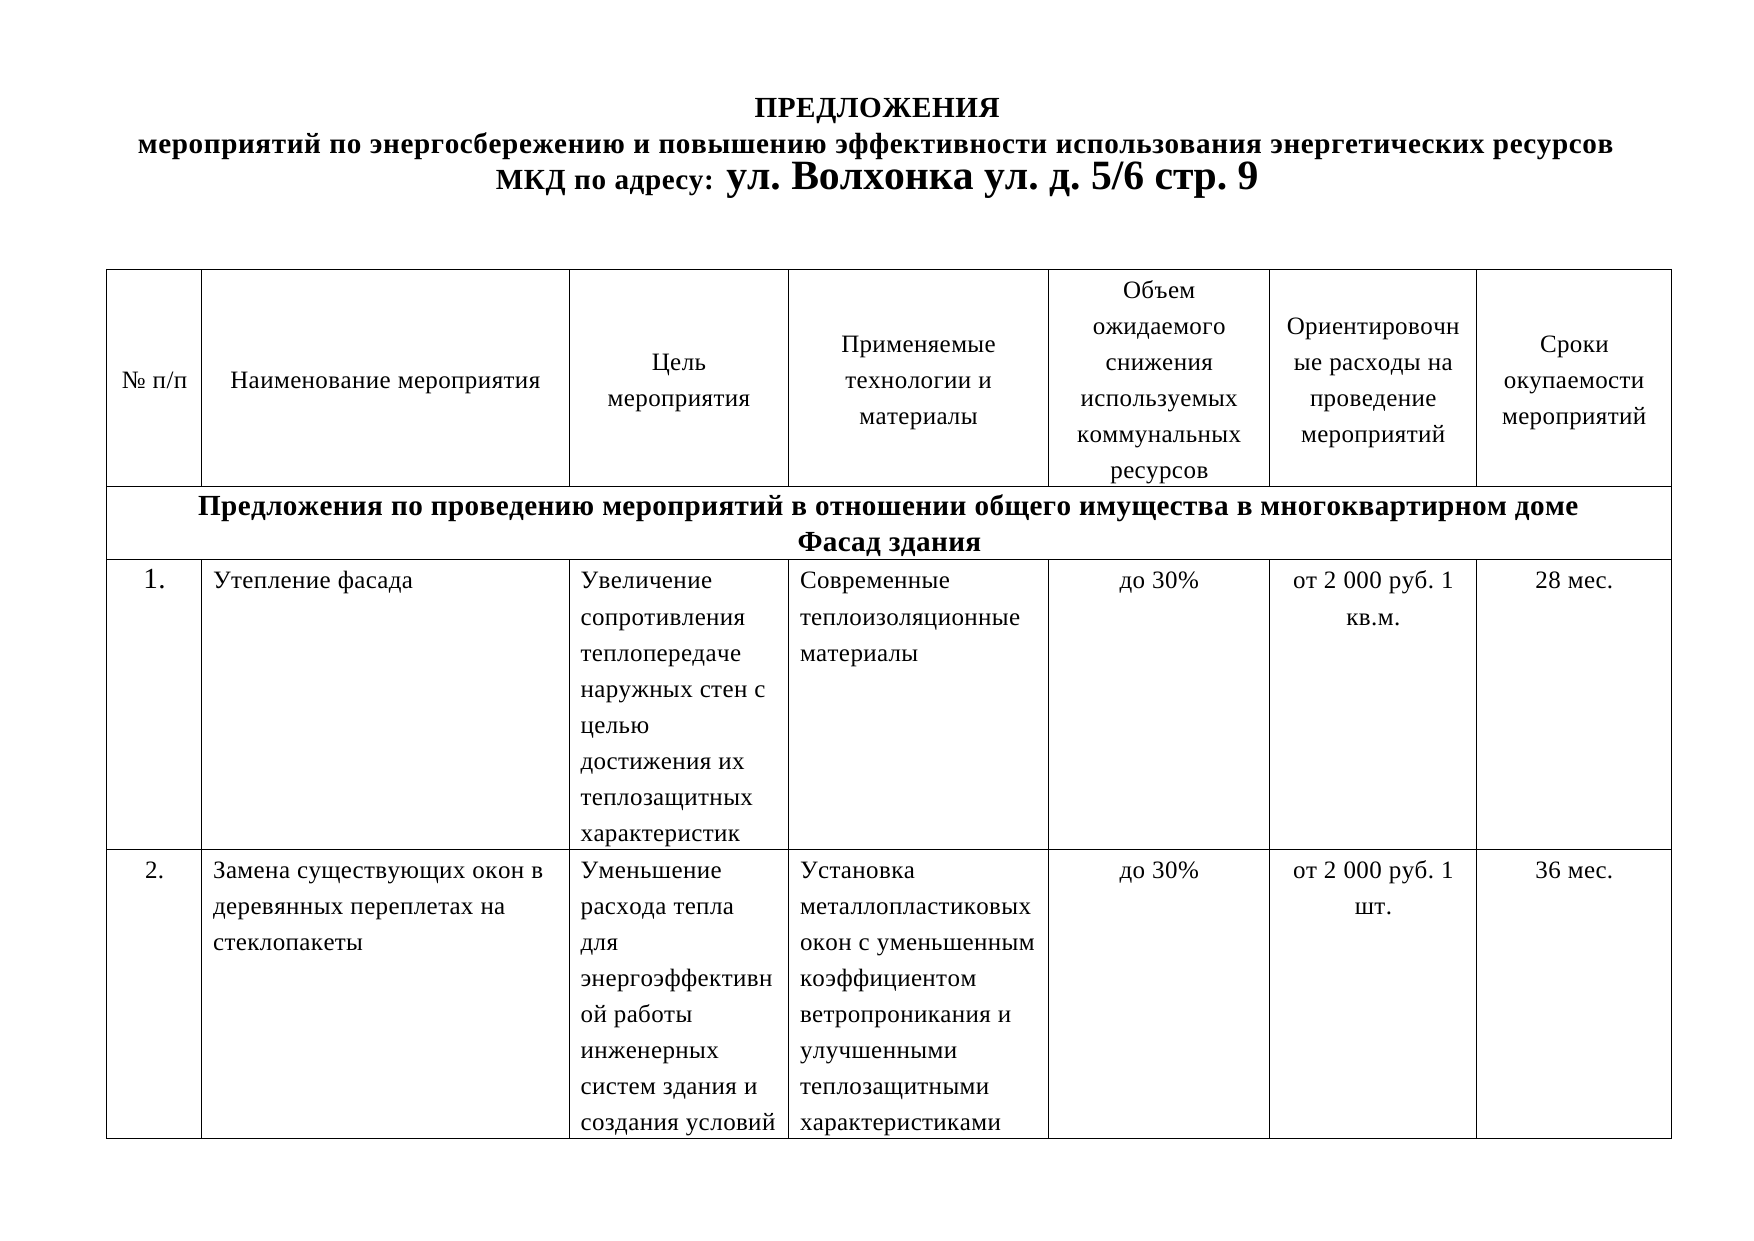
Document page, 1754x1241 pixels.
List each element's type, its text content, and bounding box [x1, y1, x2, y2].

text мероприятий по энергосбережению и повышению эффективности использования энергетических ресурсов МКД по адресу: ул. Волхонка ул. д. 5/6 стр. 9 [118, 124, 1636, 197]
text ПРЕДЛОЖЕНИЯ [118, 88, 1636, 124]
table_cell от 2 000 руб. 1 кв.м. [1270, 560, 1476, 848]
table_cell Современные теплоизоляционные материалы [789, 560, 1048, 848]
table_cell от 2 000 руб. 1 шт. [1270, 850, 1476, 1138]
table_cell 1. [107, 560, 201, 848]
table_header Ориентировочные расходы на проведение мероприятий [1270, 270, 1476, 486]
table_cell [570, 850, 788, 1138]
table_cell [789, 850, 1048, 1138]
table_header Сроки окупаемости мероприятий [1477, 270, 1671, 486]
table_cell Увеличение сопротивления теплопередаче наружных стен с целью достижения их теплозащитных характеристик [570, 560, 788, 848]
table_cell 36 мес. [1477, 850, 1671, 1138]
table_header № п/п [107, 270, 201, 486]
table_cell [202, 850, 569, 1138]
table_cell Утепление фасада [202, 560, 569, 848]
table_header Применяемые технологии и материалы [789, 270, 1048, 486]
table_header Объем ожидаемого снижения используемых коммунальных ресурсов [1049, 270, 1269, 486]
table_header Цель мероприятия [570, 270, 788, 486]
table_header Наименование мероприятия [202, 270, 569, 486]
table_cell 2. [107, 850, 201, 1138]
table_cell Предложения по проведению мероприятий в отношении общего имущества в многоквартирном доме Фасад здания [107, 487, 1671, 559]
table_cell до 30% [1049, 850, 1269, 1138]
table_cell до 30% [1049, 560, 1269, 848]
table_cell 28 мес. [1477, 560, 1671, 848]
